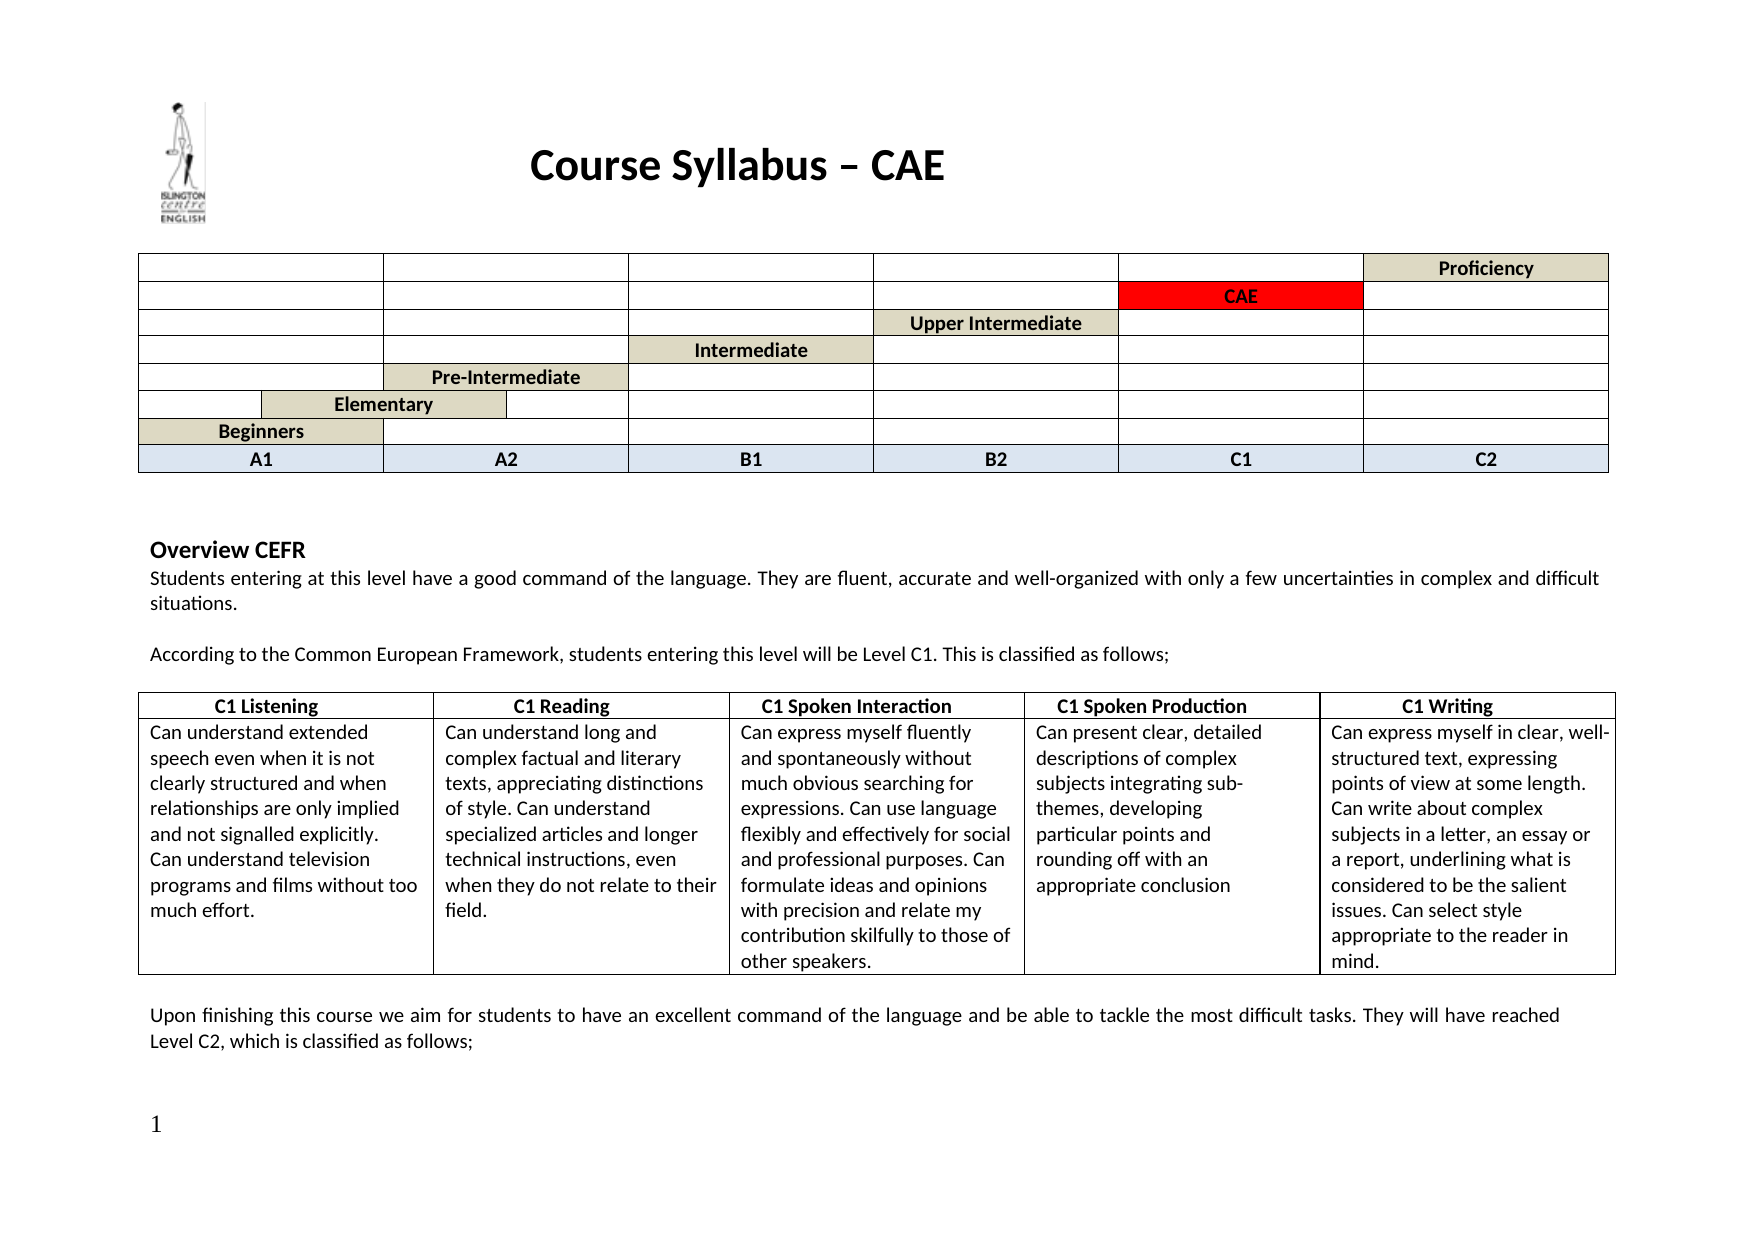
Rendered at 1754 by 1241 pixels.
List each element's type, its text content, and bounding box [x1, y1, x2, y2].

table_cell [629, 282, 873, 309]
table_cell [874, 419, 1118, 444]
table_cell [1119, 391, 1363, 418]
table_cell [1119, 419, 1363, 444]
table_cell [1119, 310, 1363, 335]
table_header [1119, 254, 1363, 281]
table_cell [874, 364, 1118, 390]
table_cell [1119, 364, 1363, 390]
table_cell [139, 310, 383, 335]
table_cell Pre-Intermediate [384, 364, 628, 390]
text Overview CEFR [150, 534, 1604, 565]
table_cell [139, 391, 261, 418]
table_cell [139, 282, 383, 309]
table_cell C2 [1364, 445, 1608, 472]
table_header C1 Reading [434, 693, 729, 718]
table_cell Elementary [262, 391, 506, 418]
table_cell Can understand extended speech even when it is not clearly structured and when relationships are only implied and not signalled explicitly. Can understand television programs and ﬁlms without too much effort. [139, 719, 433, 973]
table_cell [507, 391, 628, 418]
table_cell [384, 336, 628, 363]
text Upon finishing this course we aim for students to have an excellent command of the language and be able to tackle the most difficult tasks. They will have reached Level C2, which is classified as follows; [150, 1002, 1564, 1053]
table_cell [1364, 336, 1608, 363]
table_cell [139, 336, 383, 363]
table_cell [1364, 282, 1608, 309]
table_cell [874, 336, 1118, 363]
table_cell [1364, 310, 1608, 335]
table_header [139, 254, 383, 281]
table_header C1 Spoken Production [1025, 693, 1319, 718]
table_cell A2 [384, 445, 628, 472]
table_header C1 Listening [139, 693, 433, 718]
table_cell [1364, 364, 1608, 390]
table_cell B2 [874, 445, 1118, 472]
table_cell [139, 364, 383, 390]
table_cell Can express myself in clear, well-structured text, expressing points of view at some length. Can write about complex subjects in a letter, an essay or a report, underlining what is considered to be the salient issues. Can select style appropriate to the reader in mind. [1321, 719, 1615, 973]
table_cell Can present clear, detailed descriptions of complex subjects integrating sub-themes, developing particular points and rounding off with an appropriate conclusion [1025, 719, 1319, 973]
table_header [629, 254, 873, 281]
table_header [384, 254, 628, 281]
table_cell Upper Intermediate [874, 310, 1118, 335]
table_cell [874, 391, 1118, 418]
table_header C1 Writing [1321, 693, 1615, 718]
table_cell [1364, 419, 1608, 444]
table_cell A1 [139, 445, 383, 472]
table_cell [384, 282, 628, 309]
table_cell [629, 364, 873, 390]
table_cell [1119, 336, 1363, 363]
table_cell Intermediate [629, 336, 873, 363]
text Students entering at this level have a good command of the language. They are fluent, accurate and well-organized with only a few uncertainties in complex and difficult situations. [150, 565, 1604, 616]
table_cell [629, 391, 873, 418]
picture [161, 102, 207, 225]
table_header C1 Spoken Interaction [730, 693, 1024, 718]
table_cell [874, 282, 1118, 309]
text According to the Common European Framework, students entering this level will be Level C1. This is classified as follows; [150, 641, 1604, 666]
table_cell [629, 419, 873, 444]
table_cell CAE [1119, 282, 1363, 309]
table_cell [1364, 391, 1608, 418]
table_cell Can express myself ﬂuently and spontaneously without much obvious searching for expressions. Can use language ﬂexibly and effectively for social and professional purposes. Can formulate ideas and opinions with precision and relate my contribution skilfully to those of other speakers. [730, 719, 1024, 973]
table_cell Beginners [139, 419, 383, 444]
table_cell B1 [629, 445, 873, 472]
table_cell Can understand long and complex factual and literary texts, appreciating distinctions of style. Can understand specialized articles and longer technical instructions, even when they do not relate to their ﬁeld. [434, 719, 729, 973]
table_cell [384, 310, 628, 335]
table_cell [384, 419, 628, 444]
table_header Proficiency [1364, 254, 1608, 281]
table_header [874, 254, 1118, 281]
table_cell [629, 310, 873, 335]
table_cell C1 [1119, 445, 1363, 472]
